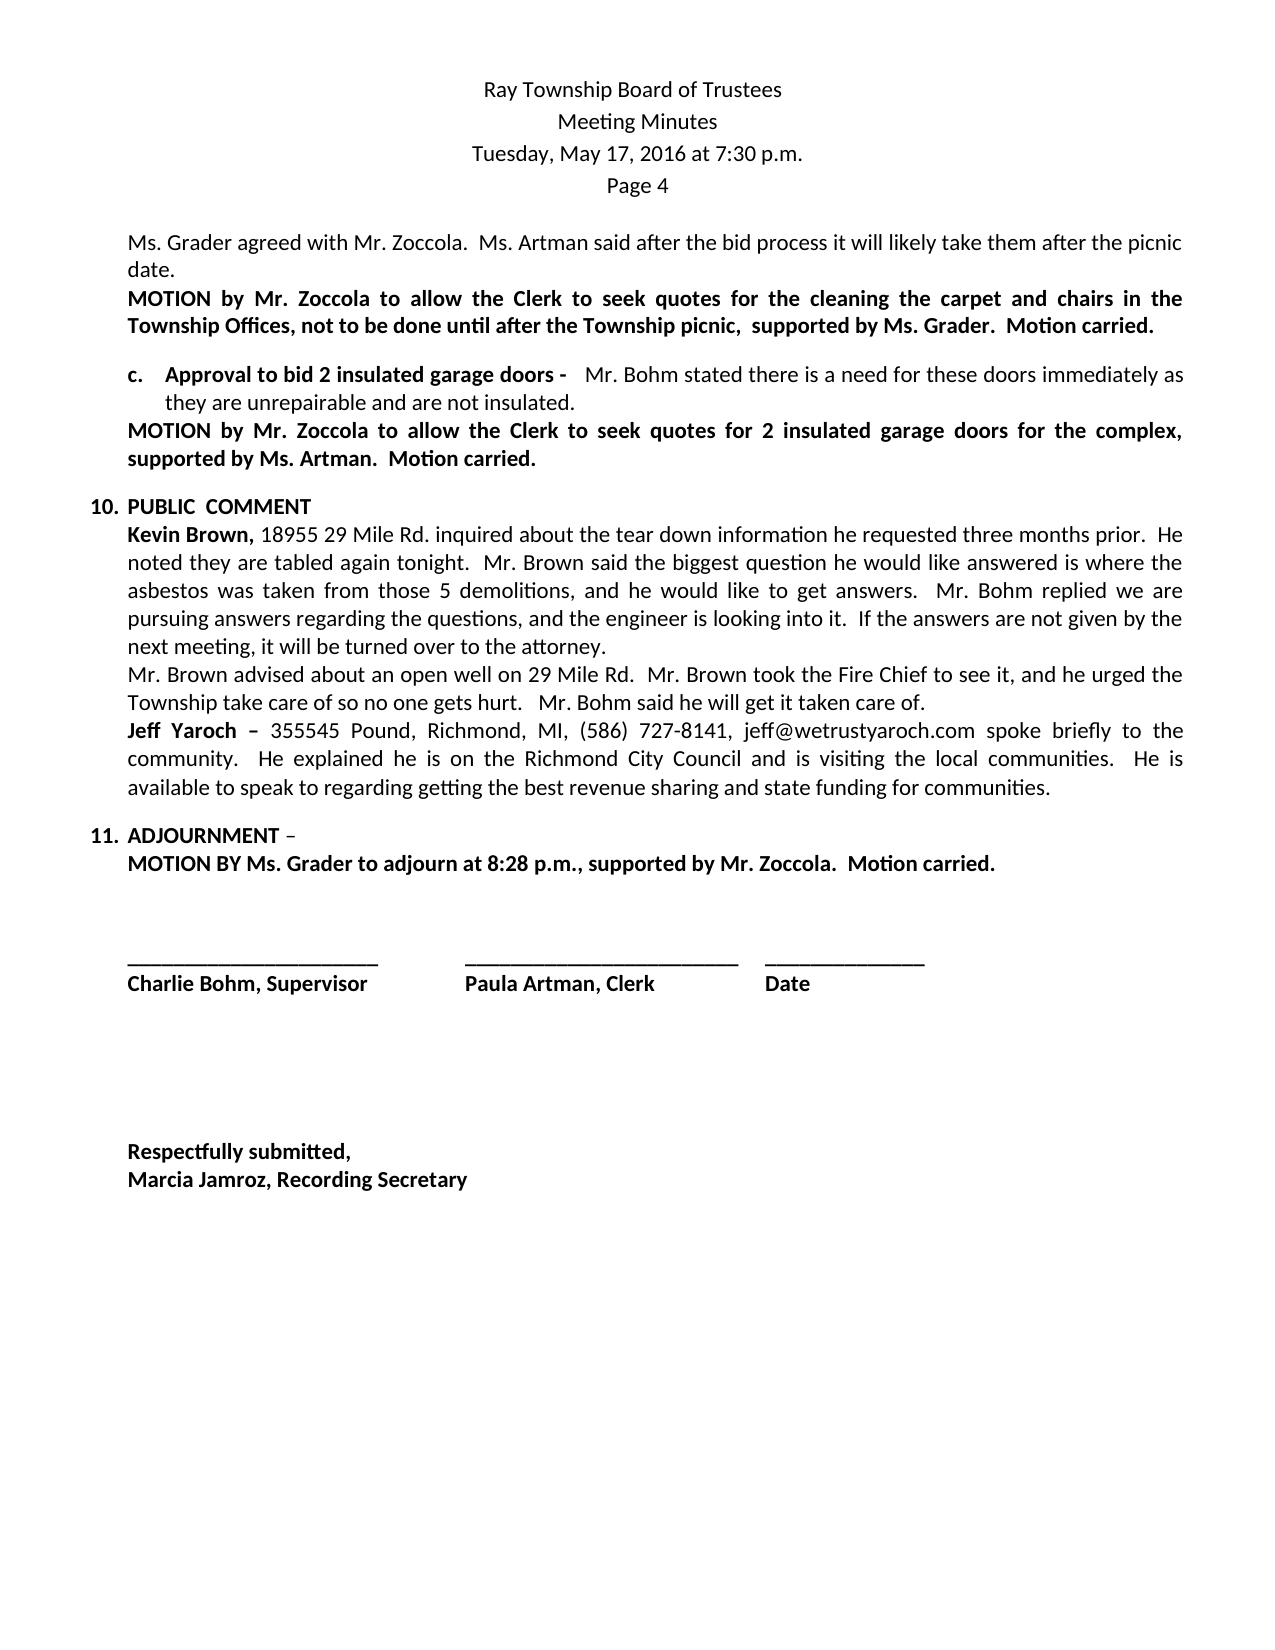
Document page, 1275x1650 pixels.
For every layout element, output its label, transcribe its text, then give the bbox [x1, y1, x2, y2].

text MOTION by Mr. Zoccola to allow the Clerk to seek quotes for 2 insulated garage doors for the complex, supported by Ms. Artman. Motion carried. [127, 416, 1185, 472]
list Respectfully submitted, [127, 1137, 1185, 1166]
list Marcia Jamroz, Recording Secretary [127, 1166, 1185, 1193]
list MOTION BY Ms. Grader to adjourn at 8:28 p.m., supported by Mr. Zoccola. Motion carried. [127, 849, 1185, 877]
list MOTION by Mr. Zoccola to allow the Clerk to seek quotes for the cleaning the carpet and chairs in the Township Offices, not to be done until after the Township picnic, supported by Ms. Grader. Motion carried. [127, 284, 1185, 340]
list ______________________ ________________________ ______________ [127, 941, 1185, 969]
list ADJOURNMENT – [90, 821, 1185, 849]
list PUBLIC COMMENT [90, 492, 1185, 520]
list Mr. Brown advised about an open well on 29 Mile Rd. Mr. Brown took the Fire Chief to see it, and he urged the Township take care of so no one gets hurt. Mr. Bohm said he will get it taken care of. [127, 661, 1185, 717]
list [90, 228, 1185, 284]
list Kevin Brown, 18955 29 Mile Rd. inquired about the tear down information he requested three months prior. He noted they are tabled again tonight. Mr. Brown said the biggest question he would like answered is where the asbestos was taken from those 5 demolitions, and he would like to get answers. Mr. Bohm replied we are pursuing answers regarding the questions, and the engineer is looking into it. If the answers are not given by the next meeting, it will be turned over to the attorney. [127, 520, 1185, 661]
list Approval to bid 2 insulated garage doors - Mr. Bohm stated there is a need for these doors immediately as they are unrepairable and are not insulated. [127, 360, 1185, 416]
list Jeff Yaroch – 355545 Pound, Richmond, MI, (586) 727-8141, jeff@wetrustyaroch.com spoke briefly to the community. He explained he is on the Richmond City Council and is visiting the local communities. He is available to speak to regarding getting the best revenue sharing and state funding for communities. [127, 717, 1185, 801]
list Charlie Bohm, Supervisor Paula Artman, Clerk Date [127, 969, 1185, 997]
